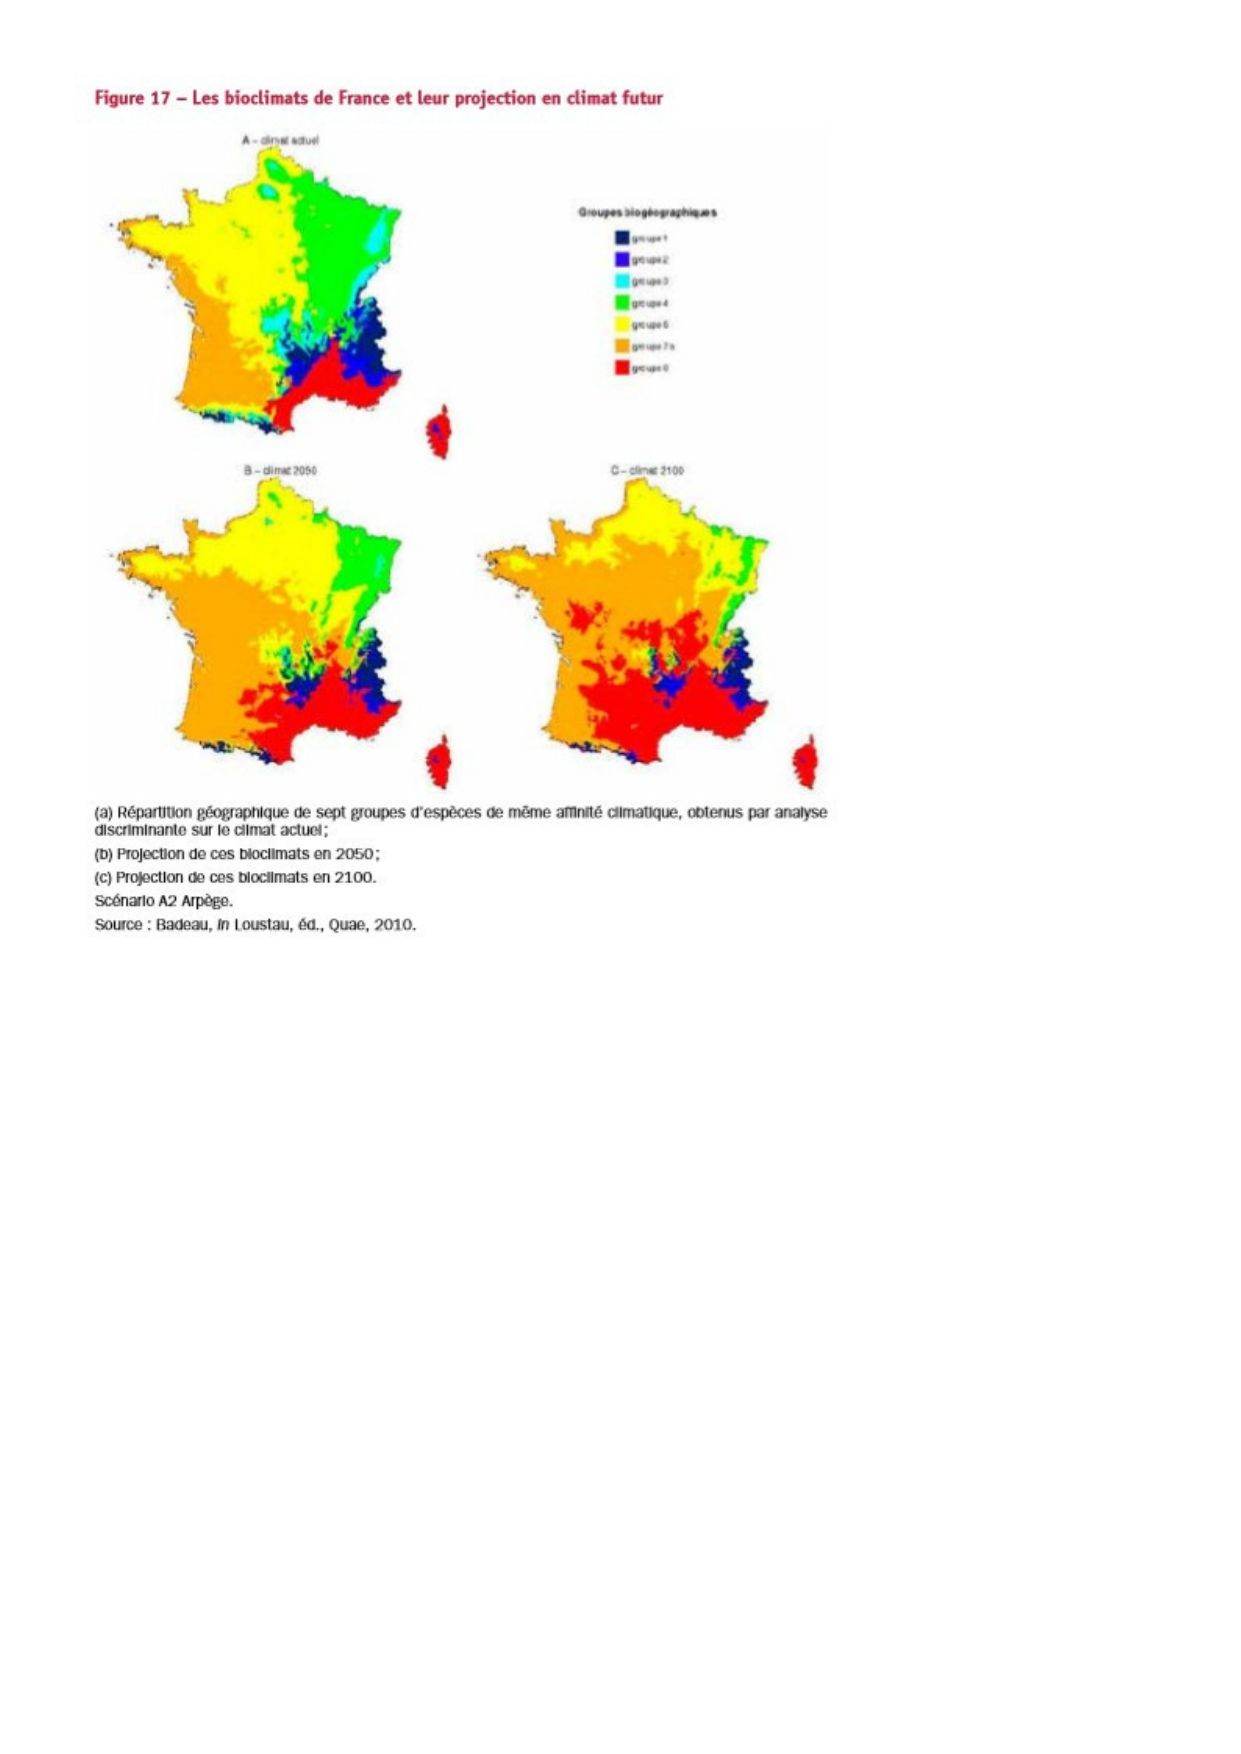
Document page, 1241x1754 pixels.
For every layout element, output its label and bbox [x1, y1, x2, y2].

picture [75, 75, 850, 944]
